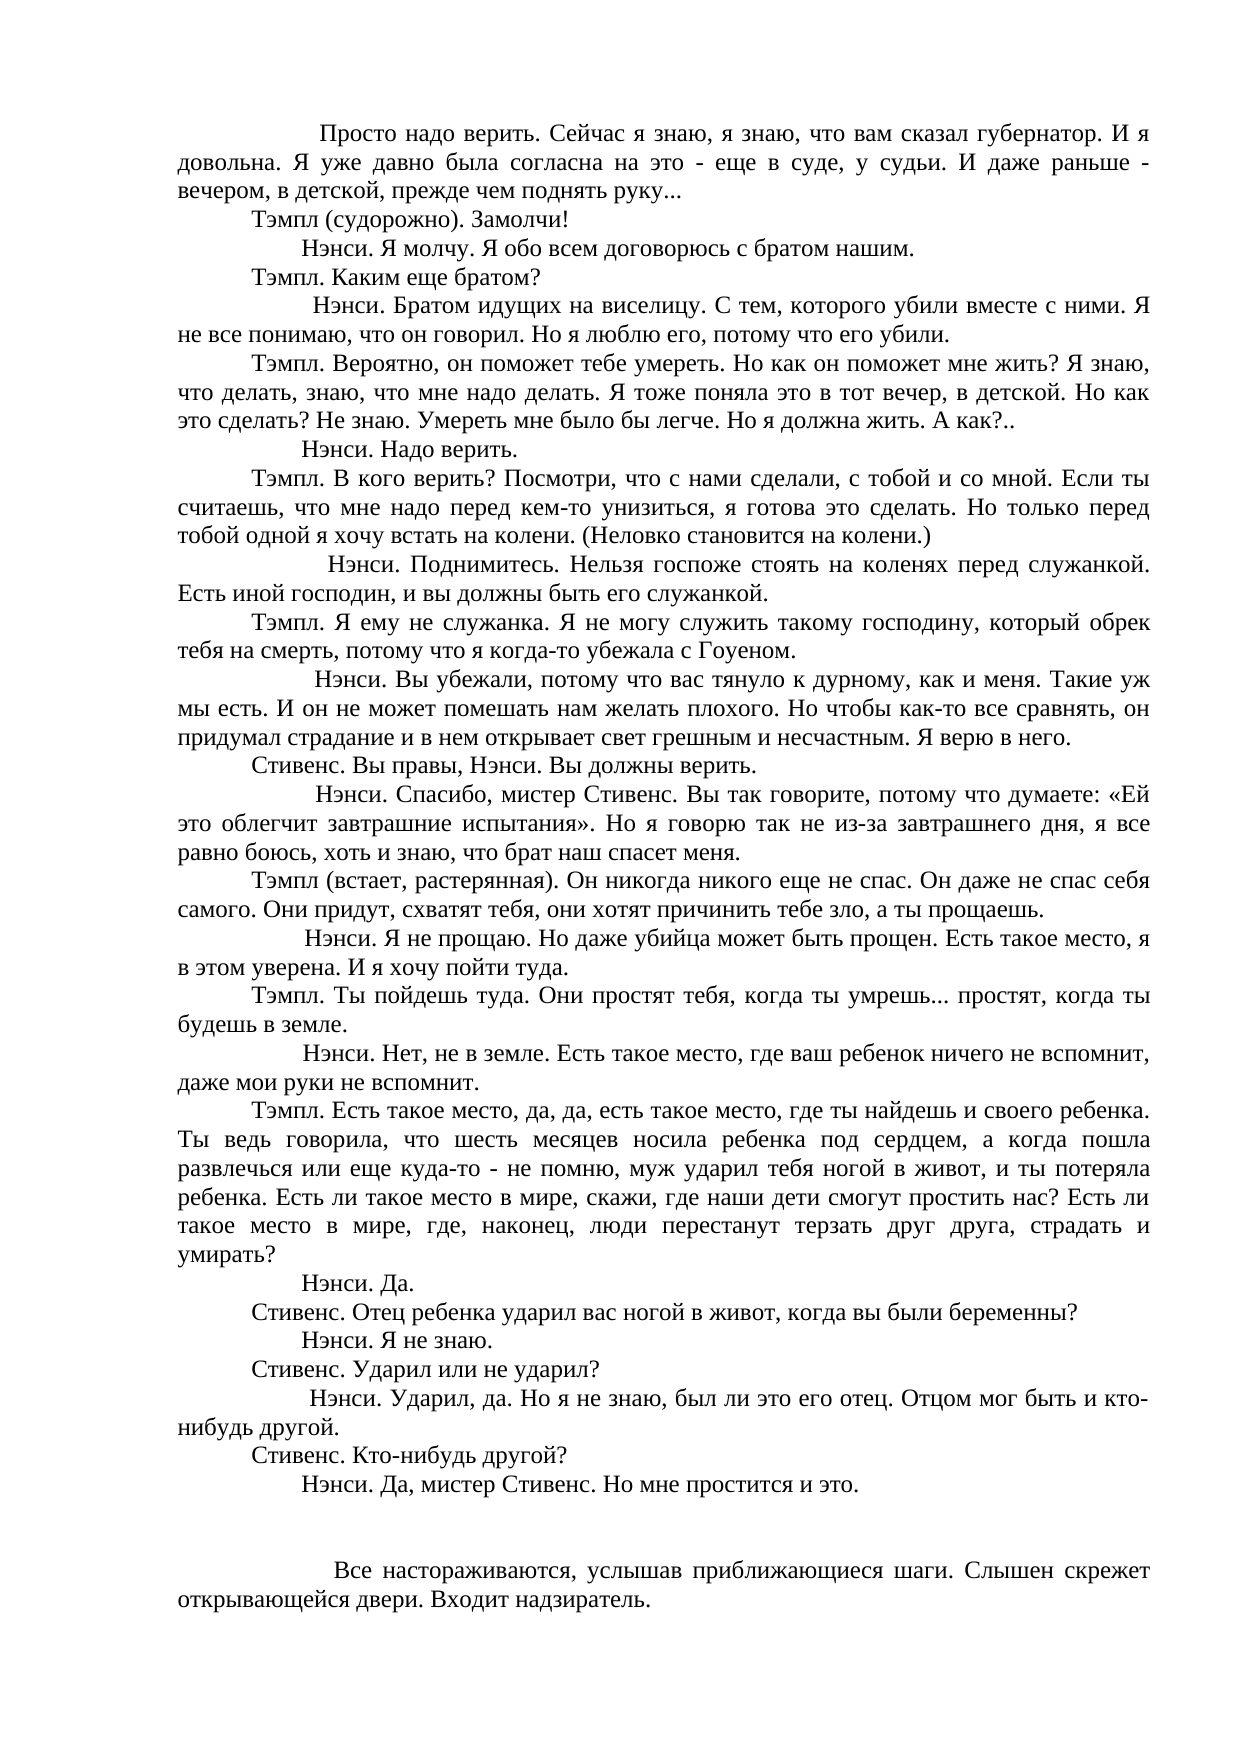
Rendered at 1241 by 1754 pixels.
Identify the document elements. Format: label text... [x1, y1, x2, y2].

text Нэнси. Я не знаю. [177, 1326, 1152, 1354]
text Нэнси. Нет, не в земле. Есть такое место, где ваш ребенок ничего не вспомнит, даже мои руки не вспомнит. [177, 1038, 1152, 1096]
text Нэнси. Вы убежали, потому что вас тянуло к дурному, как и меня. Такие уж мы есть. И он не может помешать нам желать плохого. Но чтобы как-то все сравнять, он придумал страдание и в нем открывает свет грешным и несчастным. Я верю в него. [177, 664, 1152, 751]
text Тэмпл (встает, растерянная). Он никогда никого еще не спас. Он даже не спас себя самого. Они придут, схватят тебя, они хотят причинить тебе зло, а ты прощаешь. [177, 866, 1152, 923]
text Нэнси. Да. [177, 1268, 1152, 1297]
text Тэмпл. Есть такое место, да, да, есть такое место, где ты найдешь и своего ребенка. Ты ведь говорила, что шесть месяцев носила ребенка под сердцем, а когда пошла развлечься или еще куда-то - не помню, муж ударил тебя ногой в живот, и ты потеряла ребенка. Есть ли такое место в мире, скажи, где наши дети смогут простить нас? Есть ли такое место в мире, где, наконец, люди перестанут терзать друг друга, страдать и умирать? [177, 1096, 1152, 1268]
text Тэмпл. Каким еще братом? [177, 262, 1152, 291]
text Нэнси. Поднимитесь. Нельзя госпоже стоять на коленях перед служанкой. Есть иной господин, и вы должны быть его служанкой. [177, 549, 1152, 607]
text Стивенс. Отец ребенка ударил вас ногой в живот, когда вы были беременны? [177, 1297, 1152, 1326]
text Тэмпл. В кого верить? Посмотри, что с нами сделали, с тобой и со мной. Если ты считаешь, что мне надо перед кем-то унизиться, я готова это сделать. Но только перед тобой одной я хочу встать на колени. (Неловко становится на колени.) [177, 463, 1152, 549]
text Тэмпл. Ты пойдешь туда. Они простят тебя, когда ты умрешь... простят, когда ты будешь в земле. [177, 981, 1152, 1038]
text Нэнси. Я молчу. Я обо всем договорюсь с братом нашим. [177, 233, 1152, 262]
text Просто надо верить. Сейчас я знаю, я знаю, что вам сказал губернатор. И я довольна. Я уже давно была согласна на это - еще в суде, у судьи. И даже раньше - вечером, в детской, прежде чем поднять руку... [177, 118, 1152, 204]
text Нэнси. Ударил, да. Но я не знаю, был ли это его отец. Отцом мог быть и кто-нибудь другой. [177, 1383, 1152, 1441]
text Тэмпл (судорожно). Замолчи! [177, 204, 1152, 233]
text Нэнси. Спасибо, мистер Стивенс. Вы так говорите, потому что думаете: «Ей это облегчит завтрашние испытания». Но я говорю так не из-за завтрашнего дня, я все равно боюсь, хоть и знаю, что брат наш спасет меня. [177, 779, 1152, 866]
text Нэнси. Я не прощаю. Но даже убийца может быть прощен. Есть такое место, я в этом уверена. И я хочу пойти туда. [177, 923, 1152, 981]
text Тэмпл. Я ему не служанка. Я не могу служить такому господину, который обрек тебя на смерть, потому что я когда-то убежала с Гоуеном. [177, 607, 1152, 664]
text Стивенс. Вы правы, Нэнси. Вы должны верить. [177, 751, 1152, 779]
text Стивенс. Ударил или не ударил? [177, 1354, 1152, 1383]
text Нэнси. Братом идущих на виселицу. С тем, которого убили вместе с ними. Я не все понимаю, что он говорил. Но я люблю его, потому что его убили. [177, 291, 1152, 348]
text Нэнси. Надо верить. [177, 434, 1152, 463]
text Тэмпл. Вероятно, он поможет тебе умереть. Но как он поможет мне жить? Я знаю, что делать, знаю, что мне надо делать. Я тоже поняла это в тот вечер, в детской. Но как это сделать? Не знаю. Умереть мне было бы легче. Но я должна жить. А как?.. [177, 348, 1152, 434]
text Все настораживаются, услышав приближающиеся шаги. Слышен скрежет открывающейся двери. Входит надзиратель. [177, 1556, 1152, 1613]
text Нэнси. Да, мистер Стивенс. Но мне простится и это. [177, 1469, 1152, 1498]
text Стивенс. Кто-нибудь другой? [177, 1441, 1152, 1469]
